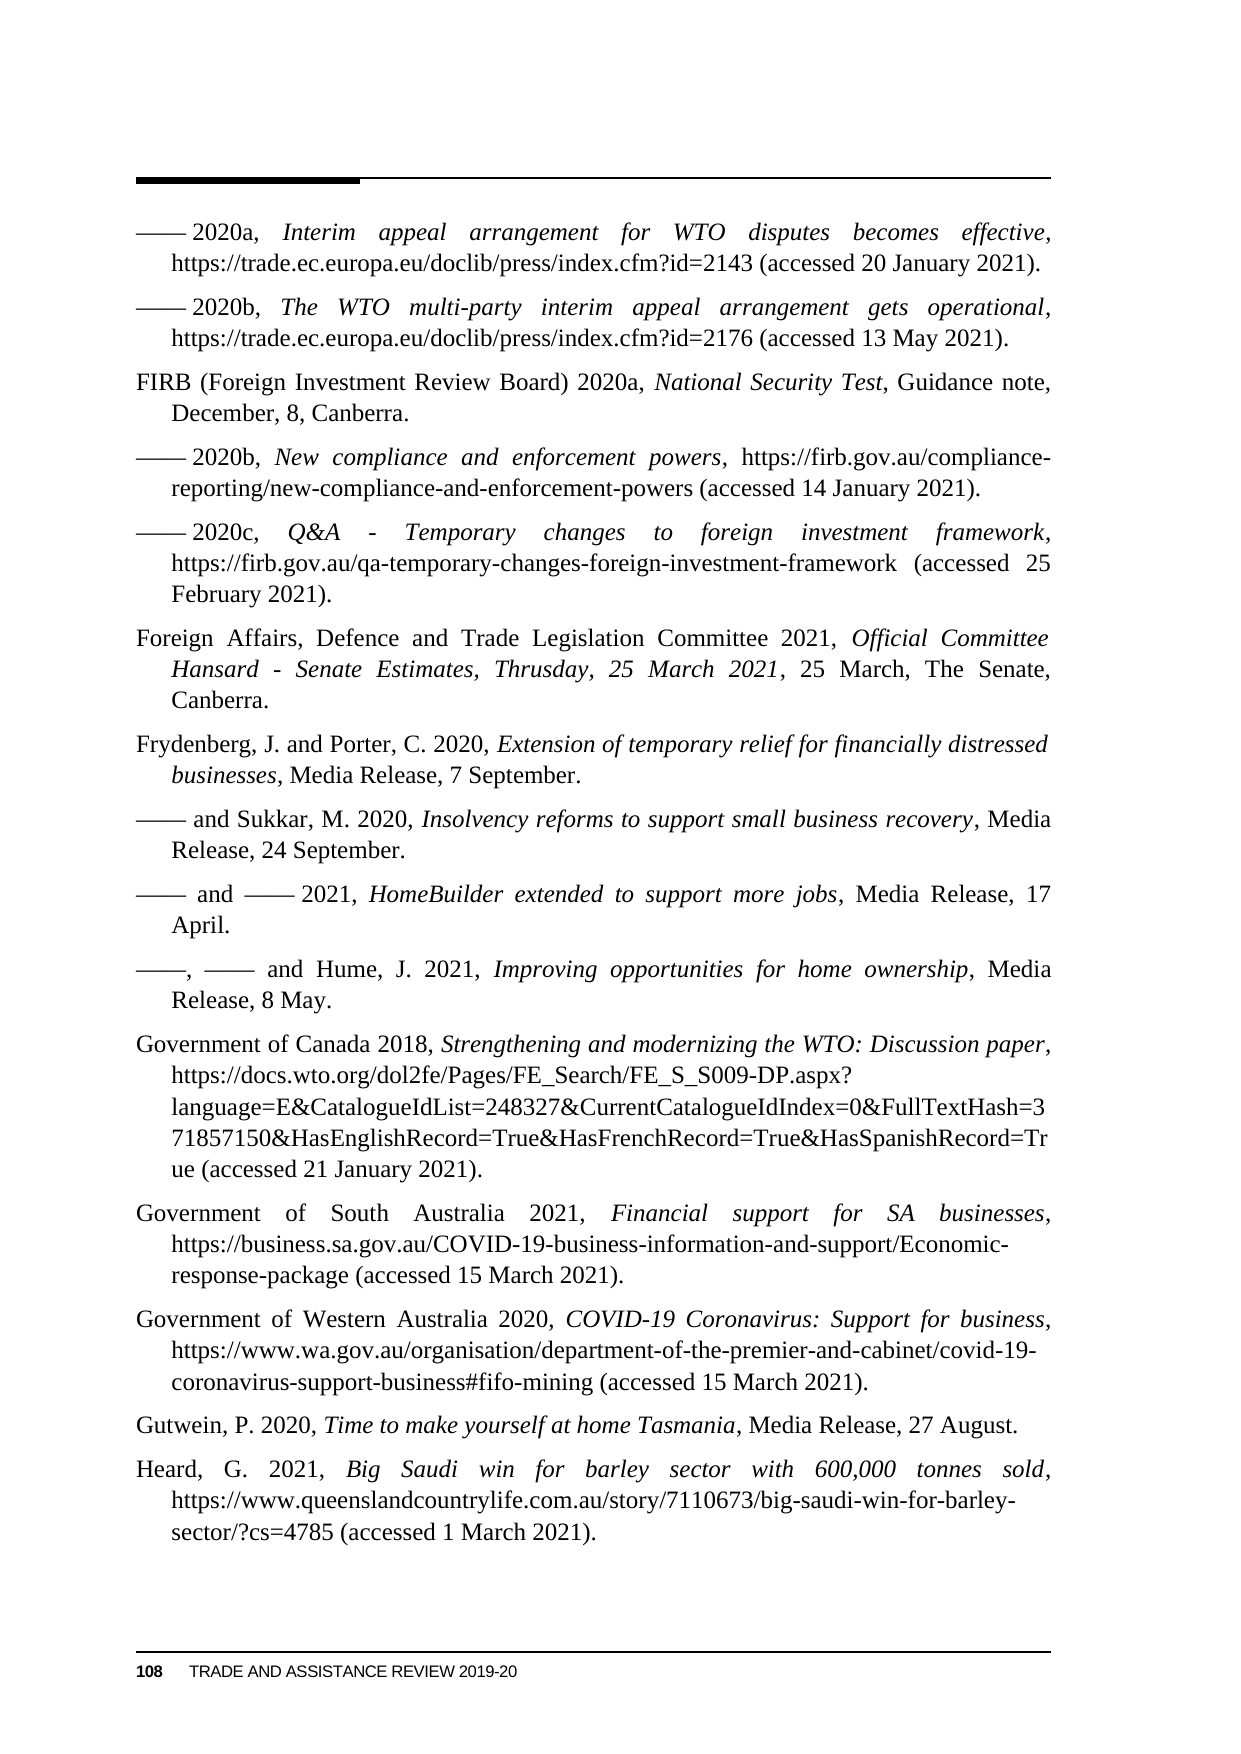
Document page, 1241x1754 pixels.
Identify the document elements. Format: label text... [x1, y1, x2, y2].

text FIRB (Foreign Investment Review Board) 2020a, National Security Test, Guidance note, December, 8, Canberra. [136, 364, 1051, 427]
text Government of Canada 2018, Strengthening and modernizing the WTO: Discussion paper, https://docs.wto.org/dol2fe/Pages/FE_Search/FE_S_S009-DP.aspx?language=E&CatalogueIdList=248327&CurrentCatalogueIdIndex=0&FullTextHash=371857150&HasEnglishRecord=True&HasFrenchRecord=True&HasSpanishRecord=True (accessed 21 January 2021). [136, 1027, 1051, 1183]
text Gutwein, P. 2020, Time to make yourself at home Tasmania, Media Release, 27 August. [136, 1408, 1051, 1439]
text —— 2020a, Interim appeal arrangement for WTO disputes becomes effective, https://trade.ec.europa.eu/doclib/press/index.cfm?id=2143 (accessed 20 January 2021). [136, 214, 1051, 277]
text Government of Western Australia 2020, COVID-19 Coronavirus: Support for business, https://www.wa.gov.au/organisation/department-of-the-premier-and-cabinet/covid-19-coronavirus-support-business#fifo-mining (accessed 15 March 2021). [136, 1302, 1051, 1396]
text Frydenberg, J. and Porter, C. 2020, Extension of temporary relief for financially distressed businesses, Media Release, 7 September. [136, 727, 1051, 789]
text Government of South Australia 2021, Financial support for SA businesses, https://business.sa.gov.au/COVID-19-business-information-and-support/Economic-response-package (accessed 15 March 2021). [136, 1196, 1051, 1289]
text Heard, G. 2021, Big Saudi win for barley sector with 600,000 tonnes sold, https://www.queenslandcountrylife.com.au/story/7110673/big-saudi-win-for-barley-sector/?cs=4785 (accessed 1 March 2021). [136, 1452, 1051, 1546]
text —— 2020c, Q&A - Temporary changes to foreign investment framework, https://firb.gov.au/qa-temporary-changes-foreign-investment-framework (accessed 25 February 2021). [136, 514, 1051, 608]
text ——, —— and Hume, J. 2021, Improving opportunities for home ownership, Media Release, 8 May. [136, 952, 1051, 1014]
text —— and —— 2021, HomeBuilder extended to support more jobs, Media Release, 17 April. [136, 877, 1051, 939]
text Foreign Affairs, Defence and Trade Legislation Committee 2021, Official Committee Hansard - Senate Estimates, Thrusday, 25 March 2021, 25 March, The Senate, Canberra. [136, 621, 1051, 714]
text —— 2020b, New compliance and enforcement powers, https://firb.gov.au/compliance-reporting/new-compliance-and-enforcement-powers (accessed 14 January 2021). [136, 439, 1051, 502]
text —— 2020b, The WTO multi-party interim appeal arrangement gets operational, https://trade.ec.europa.eu/doclib/press/index.cfm?id=2176 (accessed 13 May 2021). [136, 289, 1051, 352]
text —— and Sukkar, M. 2020, Insolvency reforms to support small business recovery, Media Release, 24 September. [136, 802, 1051, 864]
